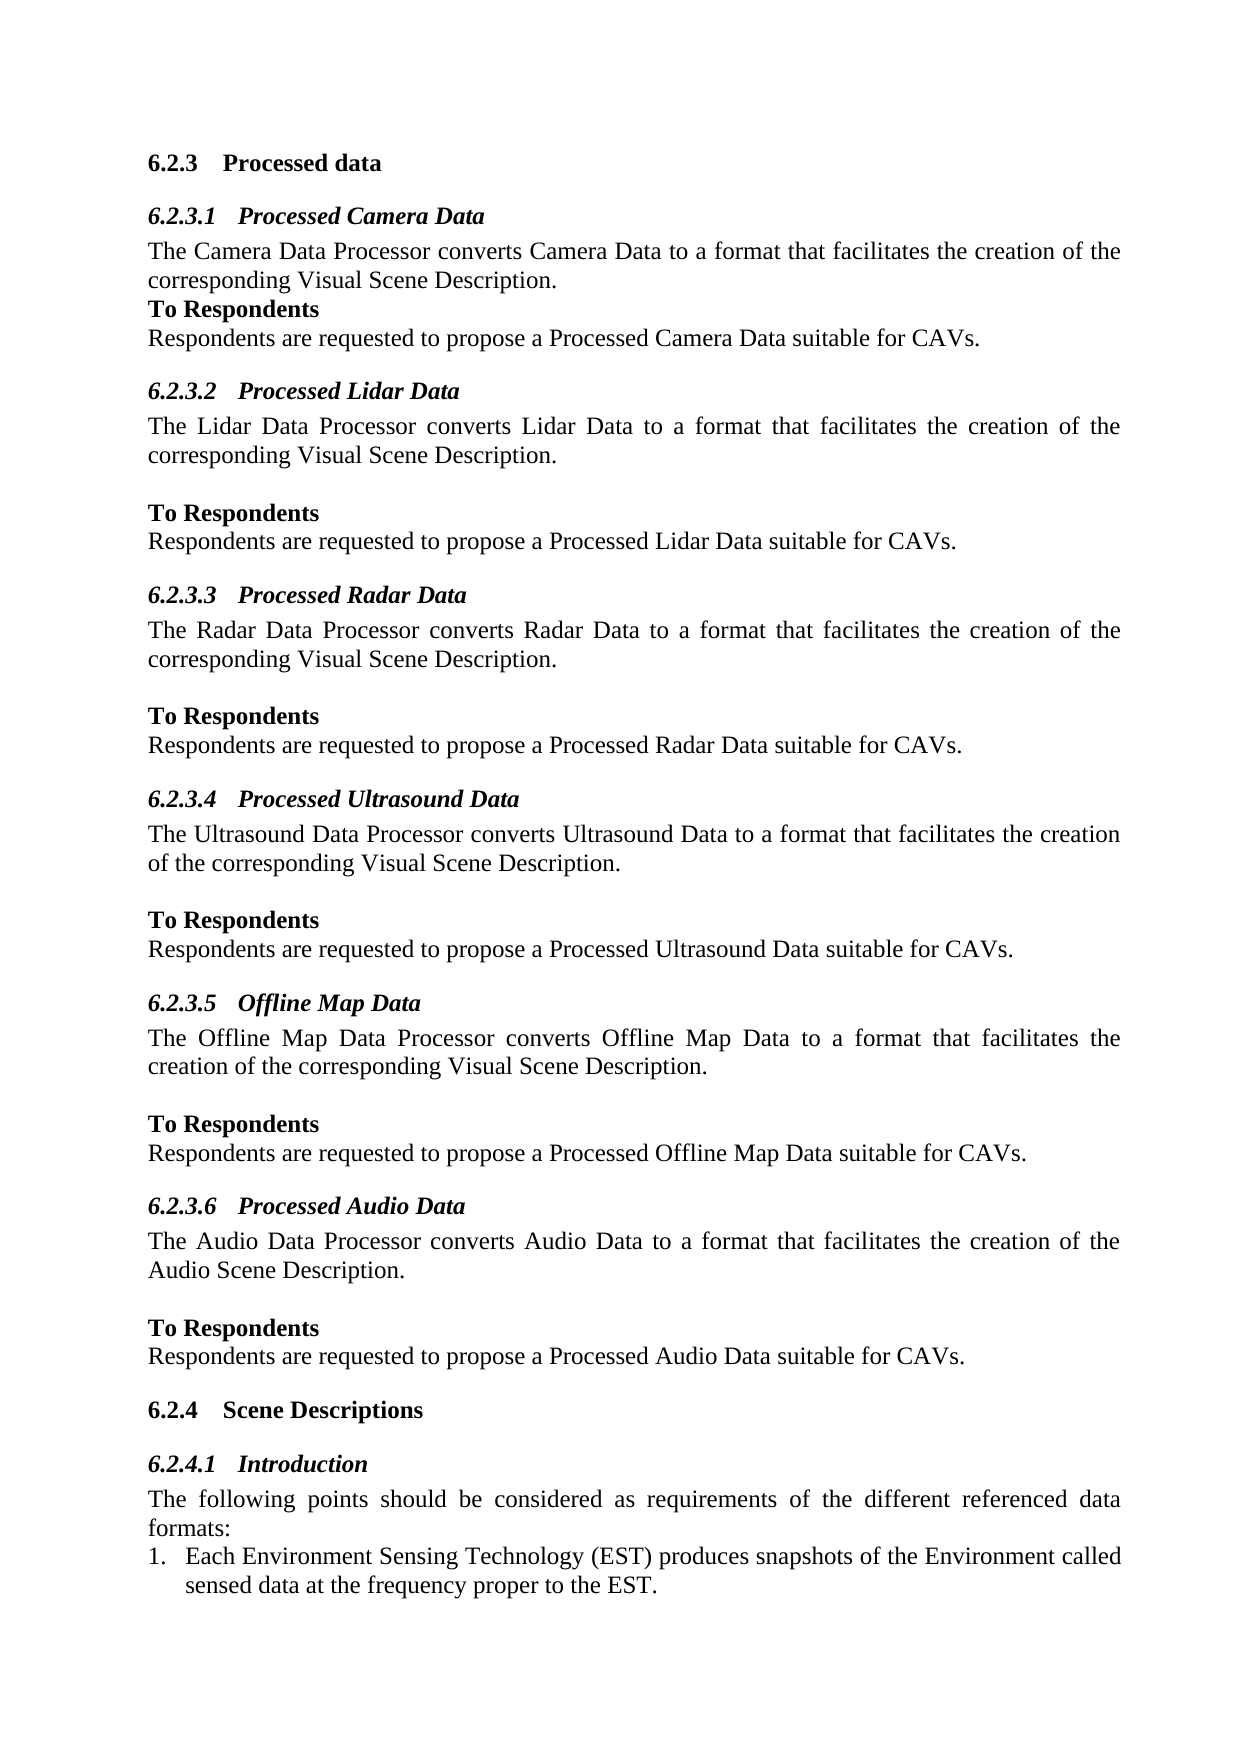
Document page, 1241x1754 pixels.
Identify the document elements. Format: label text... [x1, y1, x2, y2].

text Respondents are requested to propose a Processed Lidar Data suitable for CAVs. [148, 526, 1122, 555]
subtitle Processed Audio Data [148, 1191, 1122, 1220]
text To Respondents [148, 294, 1122, 323]
text To Respondents [148, 1109, 1122, 1138]
text The Offline Map Data Processor converts Offline Map Data to a format that facilitates the creation of the corresponding Visual Scene Description. [148, 1023, 1122, 1080]
text To Respondents [148, 1313, 1122, 1341]
text The Camera Data Processor converts Camera Data to a format that facilitates the creation of the corresponding Visual Scene Description. [148, 236, 1122, 294]
list Each Environment Sensing Technology (EST) produces snapshots of the Environment called sensed data at the frequency proper to the EST. [148, 1541, 1122, 1599]
text To Respondents [148, 905, 1122, 934]
text The Lidar Data Processor converts Lidar Data to a format that facilitates the creation of the corresponding Visual Scene Description. [148, 411, 1122, 469]
text To Respondents [148, 498, 1122, 526]
subtitle Processed Radar Data [148, 580, 1122, 609]
subtitle Scene Descriptions [148, 1395, 1122, 1424]
text The Ultrasound Data Processor converts Ultrasound Data to a format that facilitates the creation of the corresponding Visual Scene Description. [148, 819, 1122, 876]
text The following points should be considered as requirements of the different referenced data formats: [148, 1484, 1122, 1541]
text Respondents are requested to propose a Processed Camera Data suitable for CAVs. [148, 323, 1122, 351]
subtitle Introduction [148, 1449, 1122, 1478]
text The Audio Data Processor converts Audio Data to a format that facilitates the creation of the Audio Scene Description. [148, 1226, 1122, 1284]
text Respondents are requested to propose a Processed Offline Map Data suitable for CAVs. [148, 1138, 1122, 1166]
subtitle Processed Lidar Data [148, 376, 1122, 405]
subtitle Processed Ultrasound Data [148, 784, 1122, 813]
text Respondents are requested to propose a Processed Audio Data suitable for CAVs. [148, 1341, 1122, 1370]
text Respondents are requested to propose a Processed Ultrasound Data suitable for CAVs. [148, 934, 1122, 963]
subtitle Processed data [148, 148, 1122, 176]
text The Radar Data Processor converts Radar Data to a format that facilitates the creation of the corresponding Visual Scene Description. [148, 615, 1122, 673]
text To Respondents [148, 701, 1122, 730]
subtitle Processed Camera Data [148, 201, 1122, 230]
text Respondents are requested to propose a Processed Radar Data suitable for CAVs. [148, 730, 1122, 759]
subtitle Offline Map Data [148, 988, 1122, 1016]
